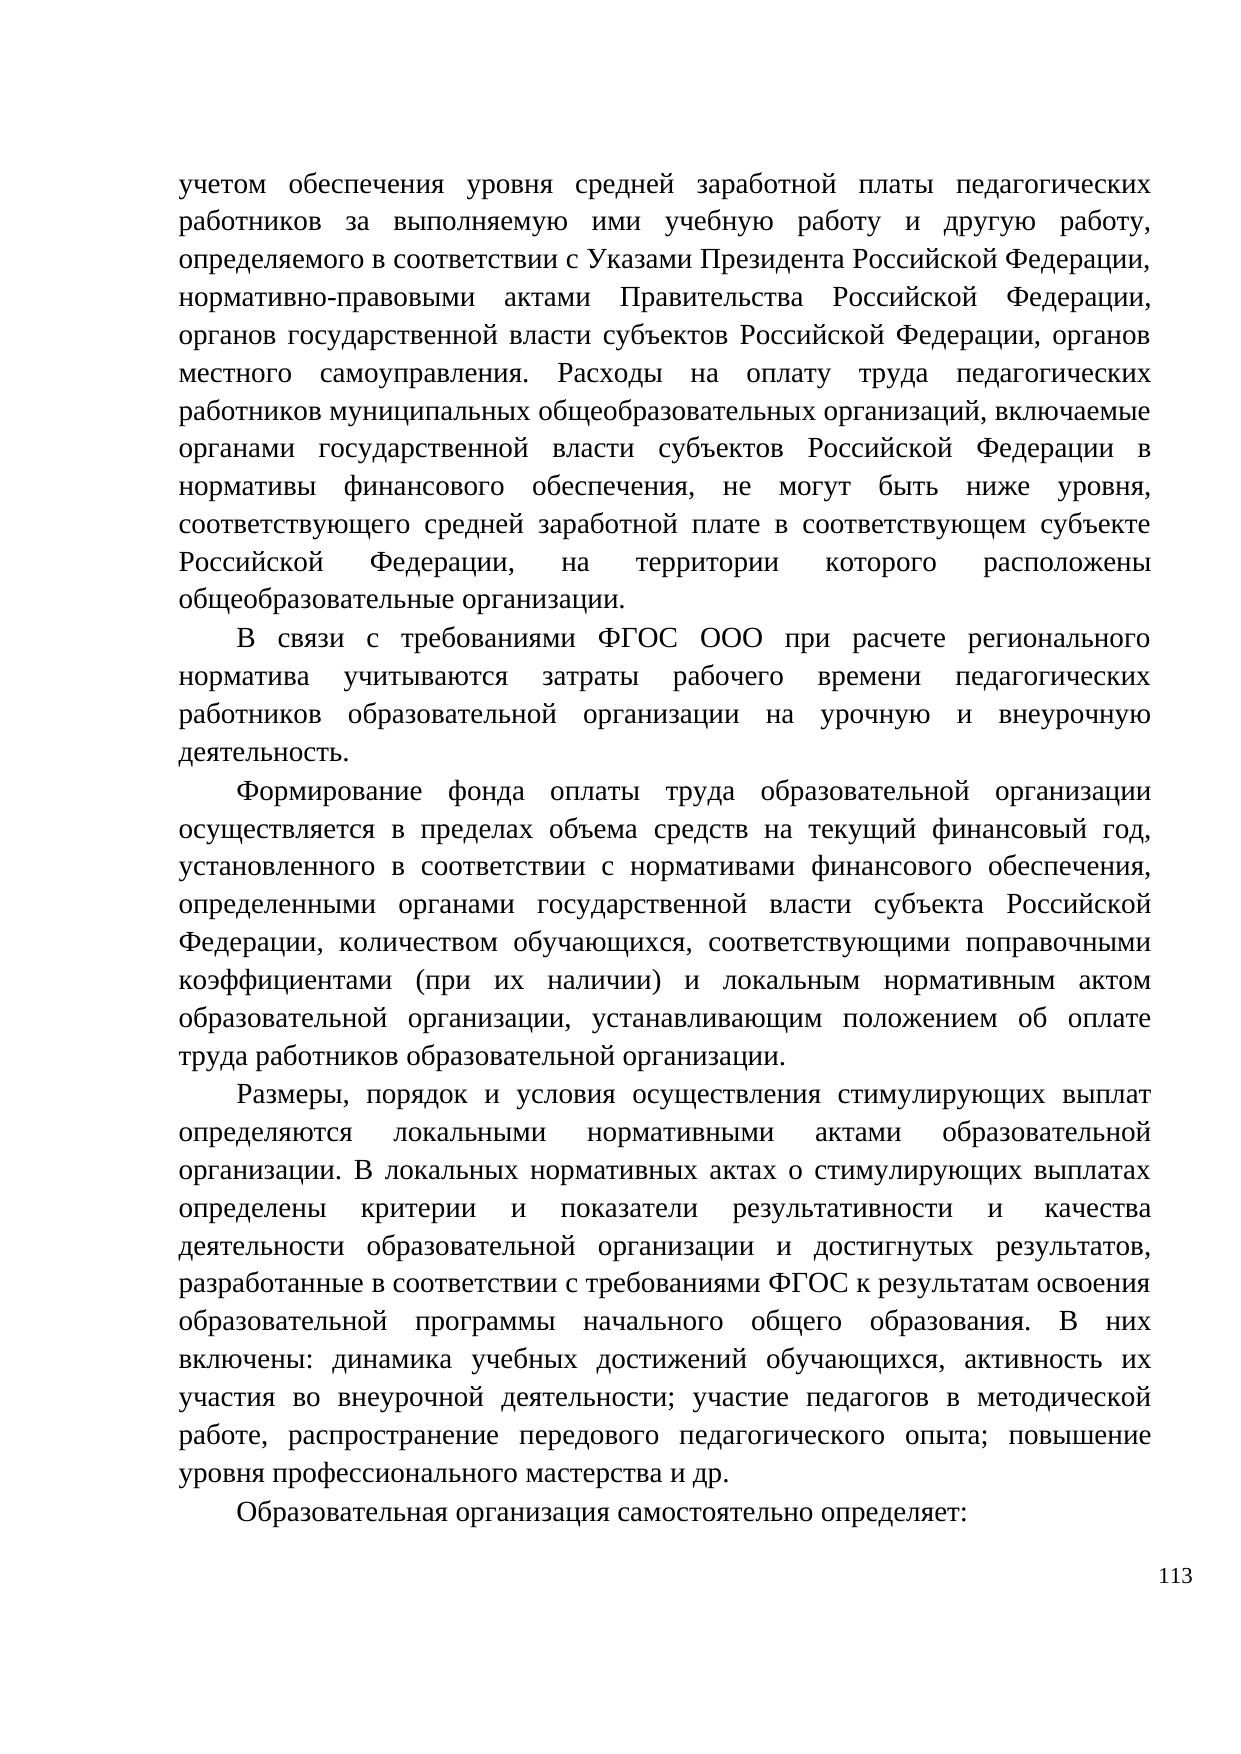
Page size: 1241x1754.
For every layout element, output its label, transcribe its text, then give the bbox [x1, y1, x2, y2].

text Формирование фонда оплаты труда образовательной организации осуществляется в пределах объема средств на текущий финансовый год, установленного в соответствии с нормативами финансового обеспечения, определенными органами государственной власти субъекта Российской Федерации, количеством обучающихся, соответствующими поправочными коэффициентами (при их наличии) и локальным нормативным актом образовательной организации, устанавливающим положением об оплате труда работников образовательной организации. [178, 773, 1151, 1071]
text Образовательная организация самостоятельно определяет: [236, 1494, 1192, 1527]
text В связи с требованиями ФГОС ООО при расчете регионального норматива учитываются затраты рабочего времени педагогических работников образовательной организации на урочную и внеурочную деятельность. [178, 621, 1151, 767]
text Размеры, порядок и условия осуществления стимулирующих выплат определяются локальными нормативными актами образовательной организации. В локальных нормативных актах о стимулирующих выплатах определены критерии и показатели результативности и качества деятельности образовательной организации и достигнутых результатов, разработанные в соответствии с требованиями ФГОС к результатам освоения образовательной программы начального общего образования. В них включены: динамика учебных достижений обучающихся, активность их участия во внеурочной деятельности; участие педагогов в методической работе, распространение передового педагогического опыта; повышение уровня профессионального мастерства и др. [178, 1077, 1151, 1488]
text учетом обеспечения уровня средней заработной платы педагогических работников за выполняемую ими учебную работу и другую работу, определяемого в соответствии с Указами Президента Российской Федерации, нормативно-правовыми актами Правительства Российской Федерации, органов государственной власти субъектов Российской Федерации, органов местного самоуправления. Расходы на оплату труда педагогических работников муниципальных общеобразовательных организаций, включаемые органами государственной власти субъектов Российской Федерации в нормативы финансового обеспечения, не могут быть ниже уровня, соответствующего средней заработной плате в соответствующем субъекте Российской Федерации, на территории которого расположены общеобразовательные организации. [178, 166, 1151, 615]
